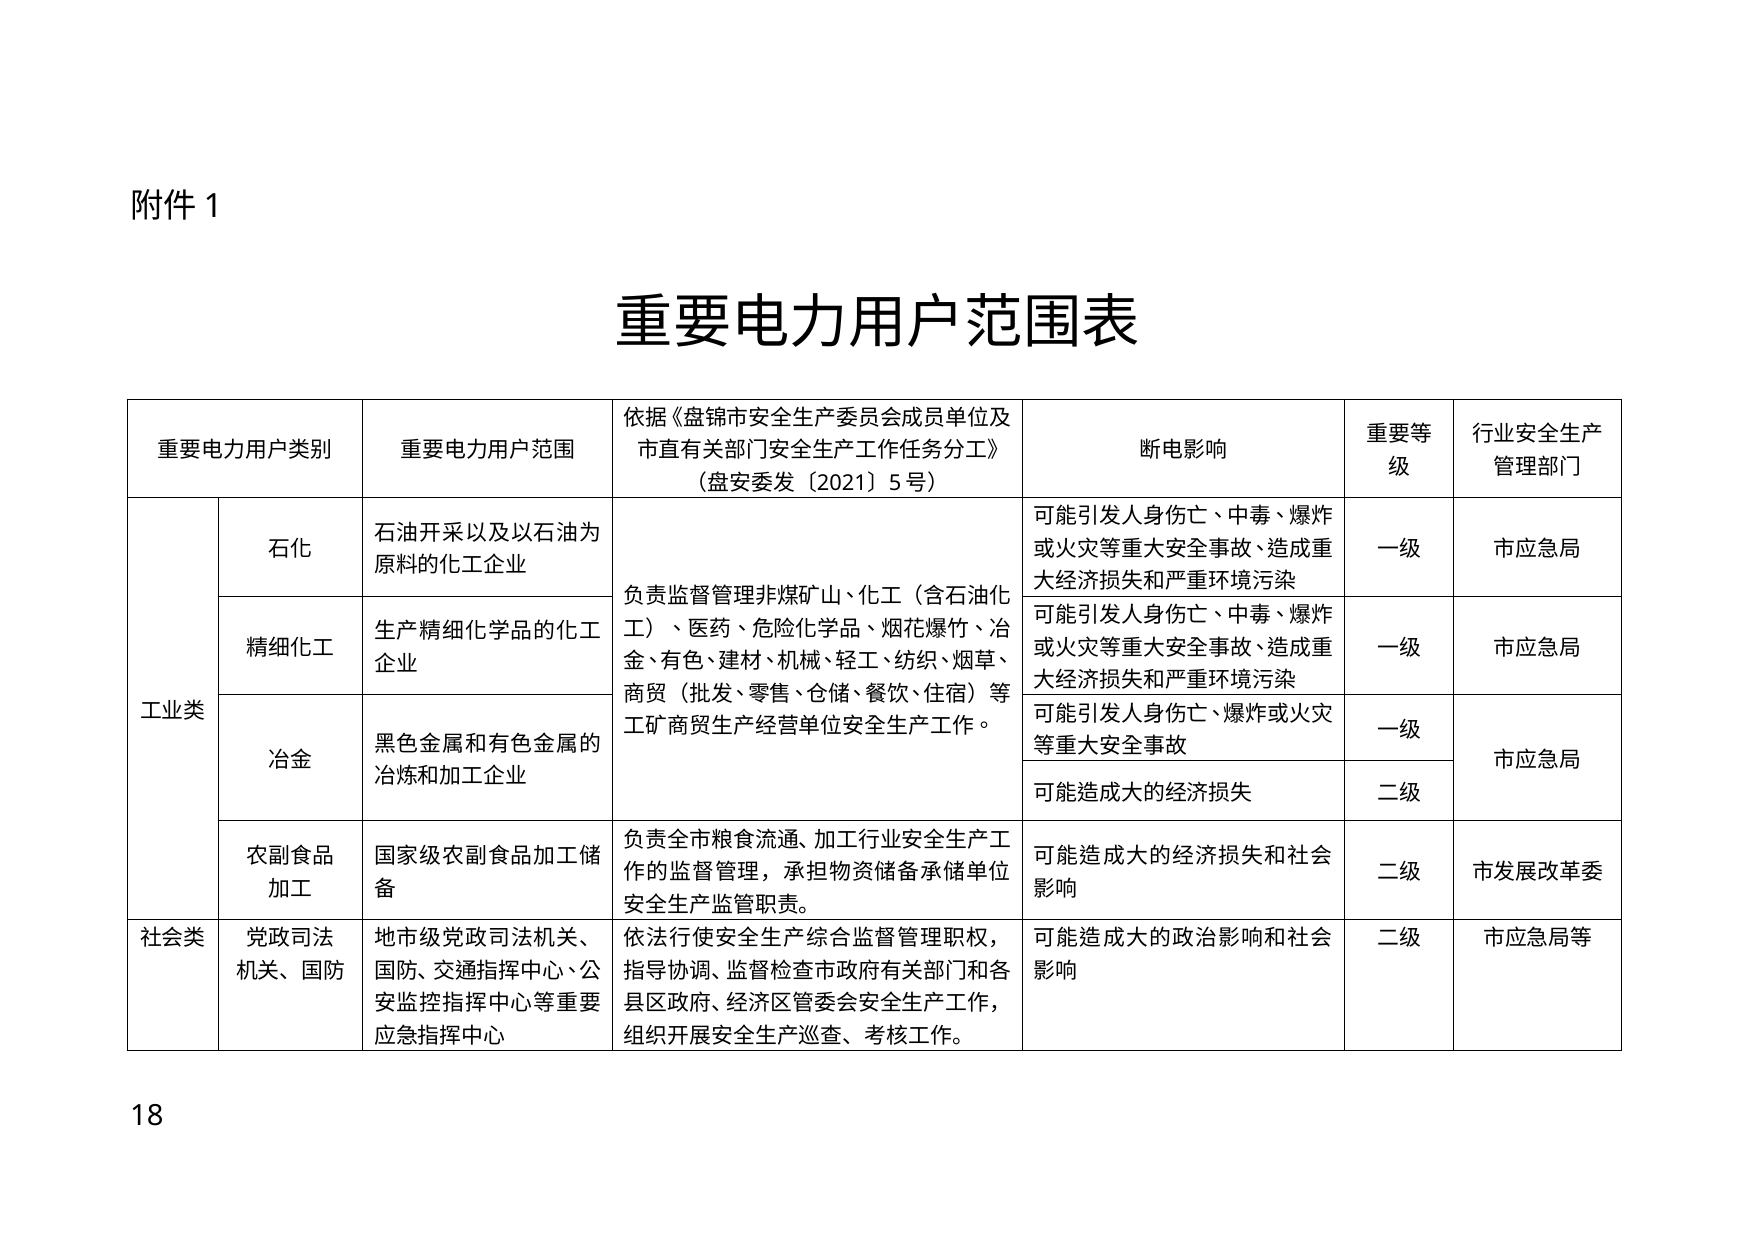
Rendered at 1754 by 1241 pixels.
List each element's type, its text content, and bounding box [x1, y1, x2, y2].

table_cell 市应急局 [1454, 629, 1621, 759]
table_header 断电影响 [1023, 400, 1344, 497]
table_cell 农副食品 加工 [218, 886, 362, 984]
table_cell 可能引发人身伤亡、中毒、爆炸或火灾等重大安全事故、造成重大经济损失和严重环境污染 [1023, 629, 1344, 759]
table_cell 市发展改革委 [1454, 886, 1621, 984]
table_cell 负责监督管理非煤矿山、化工（含石油化工）、医药、危险化学品、烟花爆竹、冶金、有色、建材、机械、轻工、纺织、烟草、商贸（批发、零售、仓储、餐饮、住宿）等工矿商贸生产经营单位安全生产工作。 [613, 498, 1022, 885]
table_cell 一级 [1345, 629, 1453, 759]
table_cell 可能造成大的经济损失 [1023, 826, 1344, 885]
text 附件1 [130, 171, 1624, 236]
table_cell 二级 [1345, 886, 1453, 984]
table_cell 一级 [1345, 498, 1453, 628]
table_header 重要等级 [1345, 400, 1453, 497]
table_cell 一级 [1345, 760, 1453, 825]
text 重要电力用户范围表 [130, 268, 1624, 366]
table_cell 生产精细化学品的化工企业 [363, 629, 612, 759]
table_cell 精细化工 [218, 629, 362, 759]
table_header 重要电力用户类别 [128, 400, 362, 497]
table_cell 二级 [1345, 826, 1453, 885]
table_header 重要电力用户范围 [363, 400, 612, 497]
table_cell 冶金 [218, 760, 362, 885]
table_cell 工业类 [128, 498, 217, 984]
table_cell 可能造成大的经济损失和社会影响 [1023, 886, 1344, 984]
table_cell 石化 [218, 498, 362, 628]
table_cell 黑色金属和有色金属的冶炼和加工企业 [363, 760, 612, 885]
table_cell 可能引发人身伤亡、爆炸或火灾等重大安全事故 [1023, 760, 1344, 825]
table_cell 国家级农副食品加工储备 [363, 886, 612, 984]
table_cell 市应急局 [1454, 498, 1621, 628]
table_cell 石油开采以及以石油为原料的化工企业 [363, 498, 612, 628]
table_cell 可能引发人身伤亡、中毒、爆炸或火灾等重大安全事故、造成重大经济损失和严重环境污染 [1023, 498, 1344, 628]
table_header 依据《盘锦市安全生产委员会成员单位及市直有关部门安全生产工作任务分工》（盘安委发〔2021〕5号） [613, 400, 1022, 497]
table_header 行业安全生产 管理部门 [1454, 400, 1621, 497]
table_cell 市应急局 [1454, 760, 1621, 885]
table_cell 负责全市粮食流通、加工行业安全生产工作的监督管理，承担物资储备承储单位安全生产监管职责。 [613, 886, 1022, 984]
